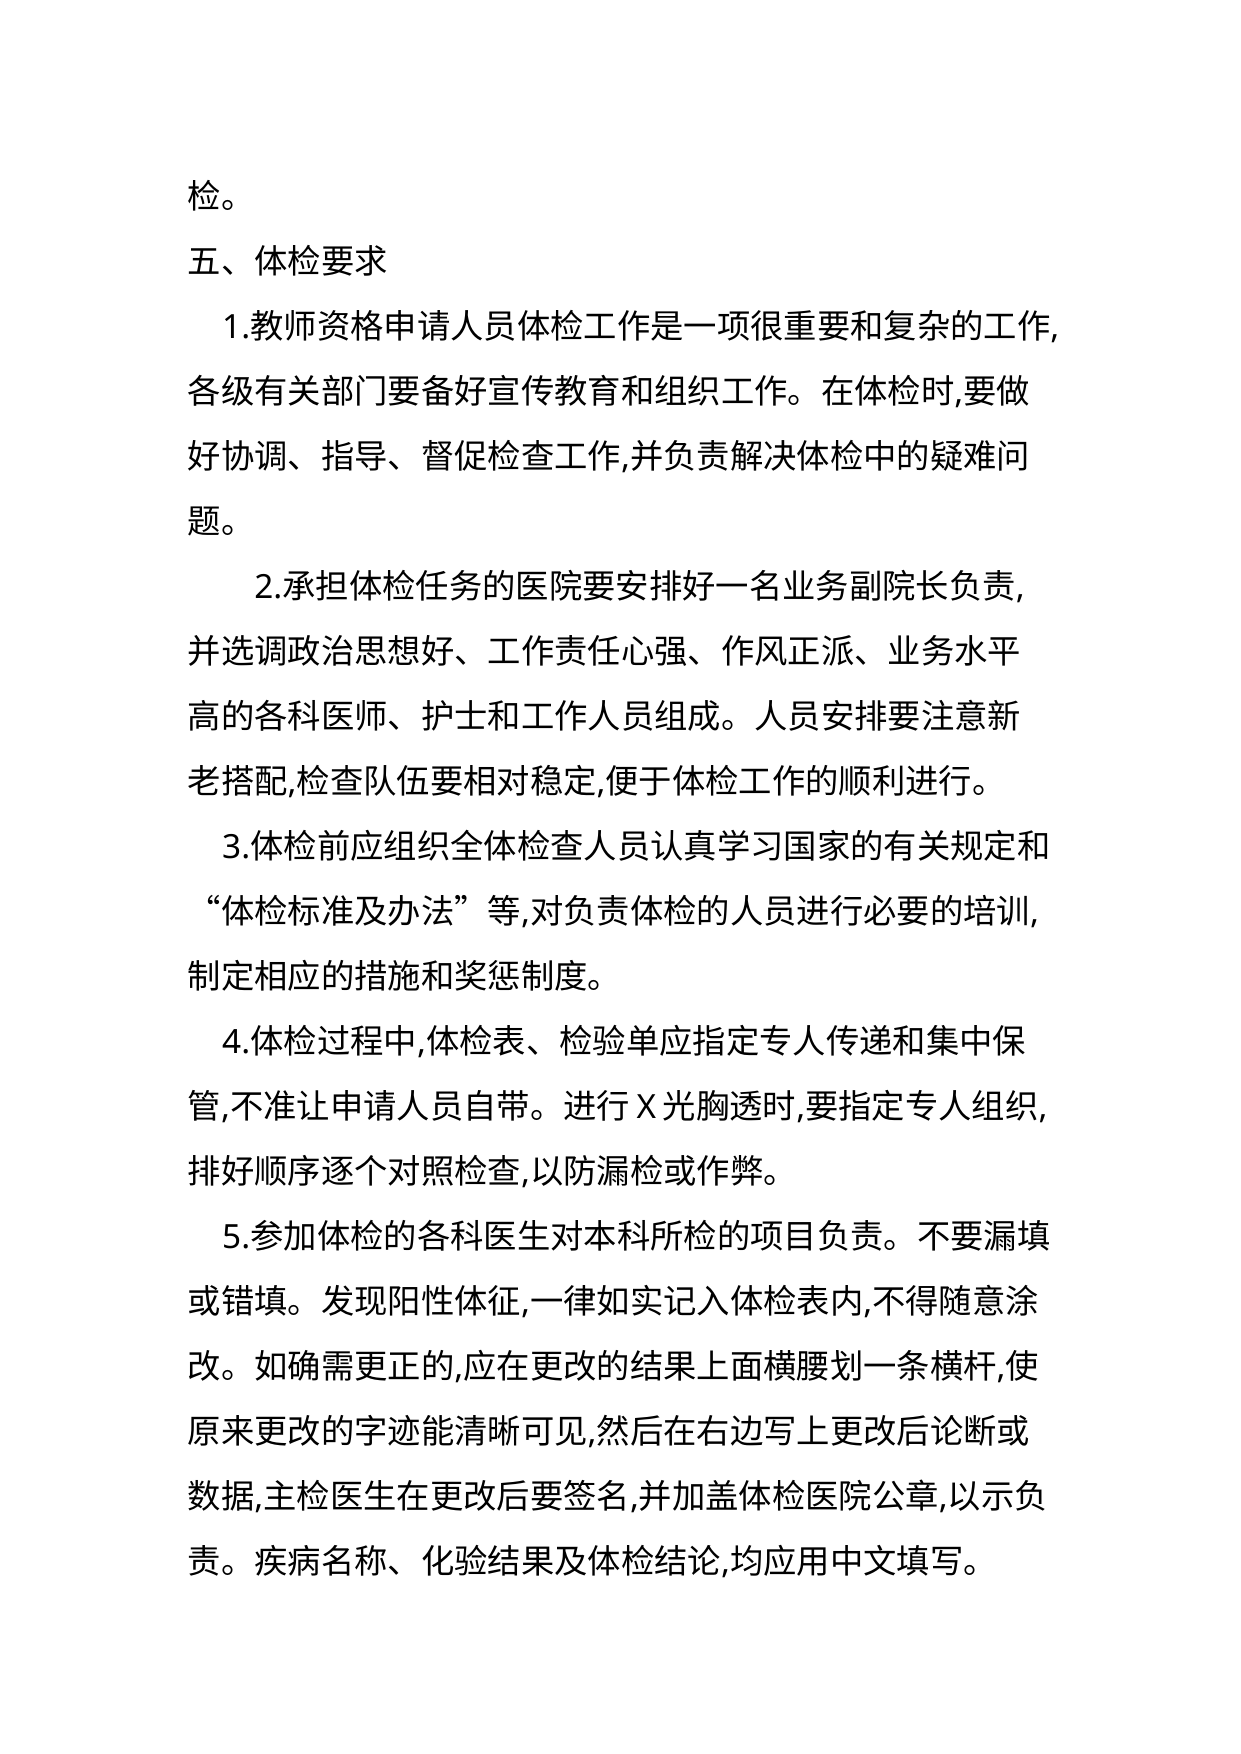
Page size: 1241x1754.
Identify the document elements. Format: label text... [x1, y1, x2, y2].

text 2.承担体检任务的医院要安排好一名业务副院长负责,并选调政治思想好、工作责任心强、作风正派、业务水平高的各科医师、护士和工作人员组成。人员安排要注意新老搭配,检查队伍要相对稳定,便于体检工作的顺利进行。 3.体检前应组织全体检查人员认真学习国家的有关规定和“体检标准及办法”等,对负责体检的人员进行必要的培训,制定相应的措施和奖惩制度。 4.体检过程中,体检表、检验单应指定专人传递和集中保管,不准让申请人员自带。进行X光胸透时,要指定专人组织,排好顺序逐个对照检查,以防漏检或作弊。 5.参加体检的各科医生对本科所检的项目负责。不要漏填或错填。发现阳性体征,一律如实记入体检表内,不得随意涂改。如确需更正的,应在更改的结果上面横腰划一条横杆,使原来更改的字迹能清晰可见,然后在右边写上更改后论断或数据,主检医生在更改后要签名,并加盖体检医院公章,以示负责。疾病名称、化验结果及体检结论,均应用中文填写。 [187, 552, 1053, 1592]
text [187, 162, 1053, 552]
